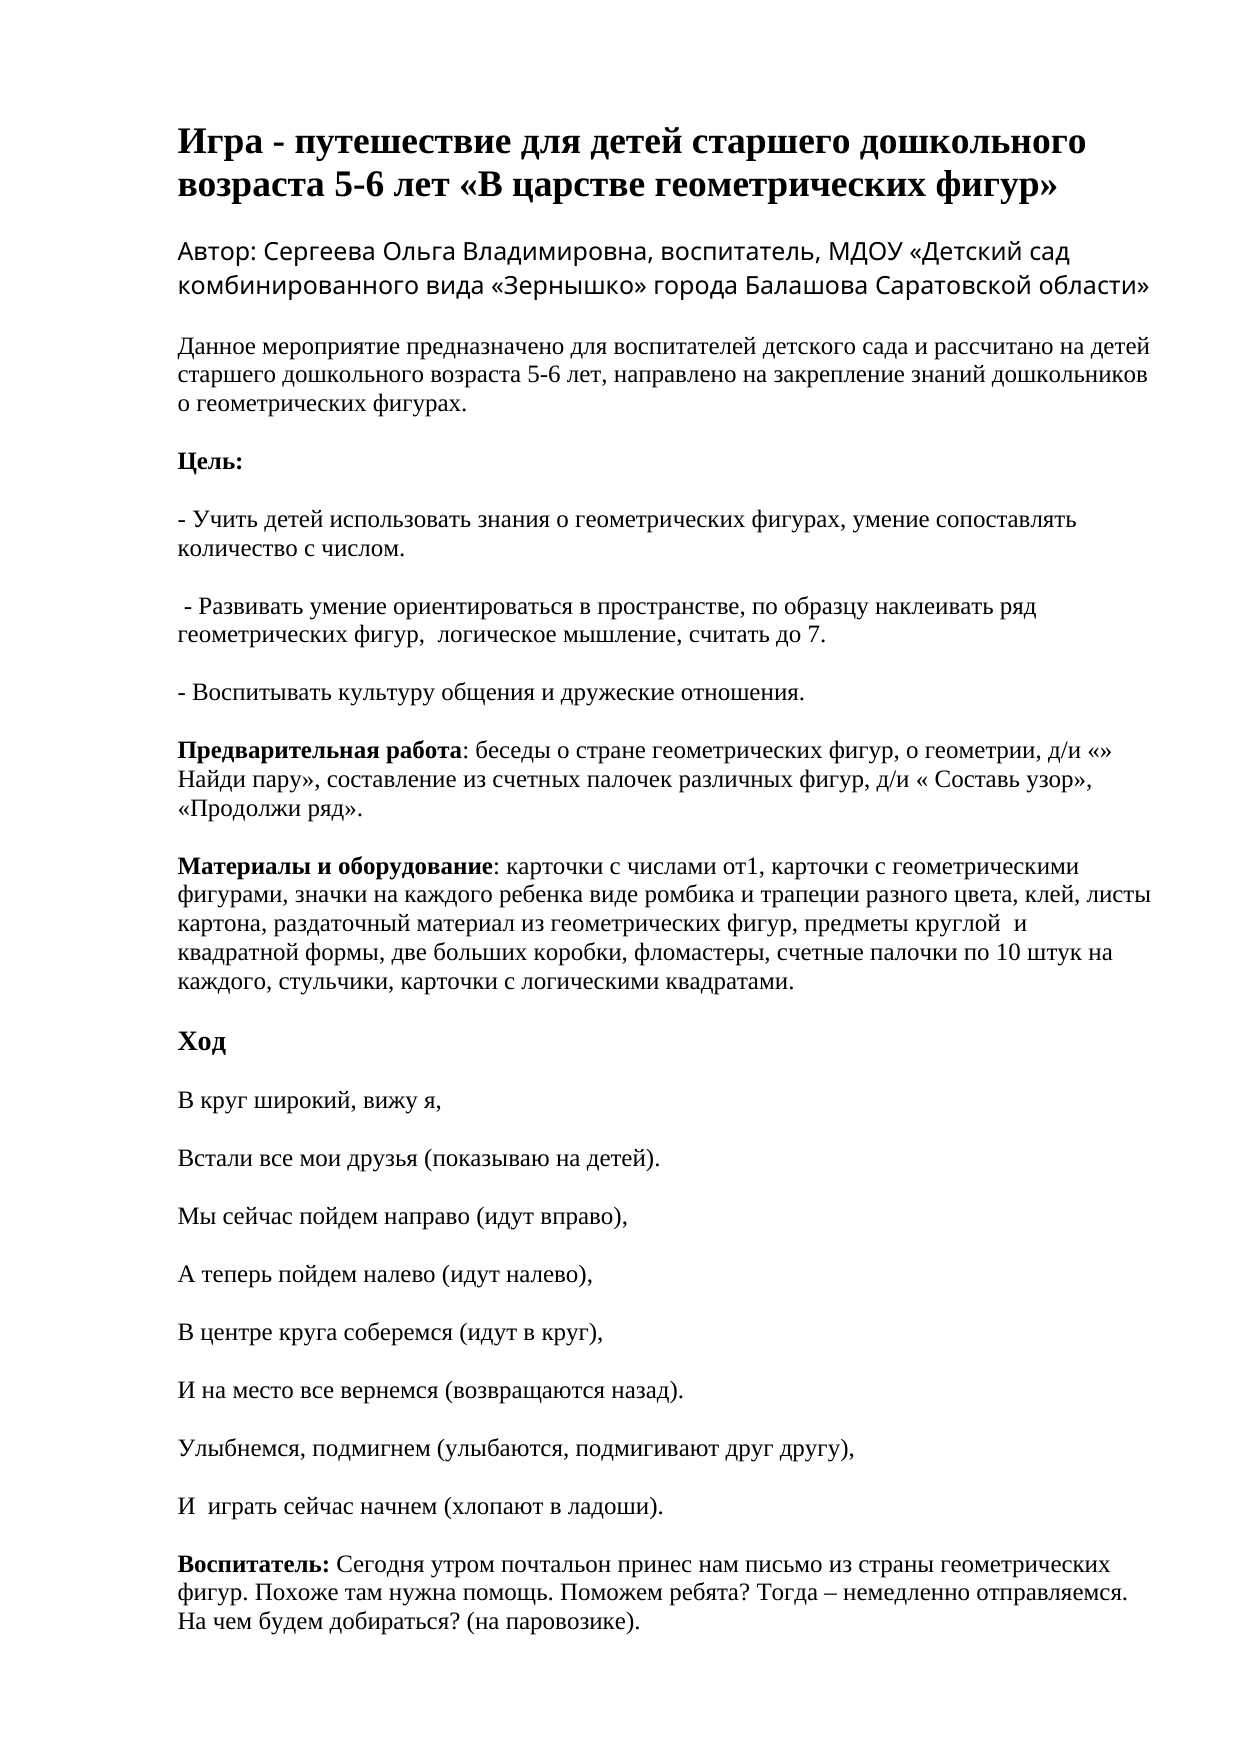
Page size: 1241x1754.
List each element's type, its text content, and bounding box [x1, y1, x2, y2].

text Материалы и оборудование: карточки с числами от1, карточки с геометрическими фигурами, значки на каждого ребенка виде ромбика и трапеции разного цвета, клей, листы картона, раздаточный материал из геометрических фигур, предметы круглой и квадратной формы, две больших коробки, фломастеры, счетные палочки по 10 штук на каждого, стульчики, карточки с логическими квадратами. [177, 851, 1152, 994]
text Воспитатель: Сегодня утром почтальон принес нам письмо из страны геометрических фигур. Похоже там нужна помощь. Поможем ребята? Тогда – немедленно отправляемся. На чем будем добираться? (на паровозике). [177, 1549, 1152, 1635]
text Цель: [177, 446, 1152, 475]
text Встали все мои друзья (показываю на детей). [177, 1143, 1152, 1172]
text - Учить детей использовать знания о геометрических фигурах, умение сопоставлять количество с числом. [177, 504, 1152, 562]
text В круг широкий, вижу я, [177, 1085, 1152, 1114]
text Предварительная работа: беседы о стране геометрических фигур, о геометрии, д/и «» Найди пару», составление из счетных палочек различных фигур, д/и « Составь узор», «Продолжи ряд». [177, 735, 1152, 822]
text Игра - путешествие для детей старшего дошкольного возраста 5-6 лет «В царстве геометрических фигур» [177, 118, 1152, 204]
text И играть сейчас начнем (хлопают в ладоши). [177, 1491, 1152, 1519]
text - Воспитывать культуру общения и дружеские отношения. [177, 677, 1152, 706]
text А теперь пойдем налево (идут налево), [177, 1259, 1152, 1288]
text Ход [177, 1024, 1152, 1056]
text В центре круга соберемся (идут в круг), [177, 1317, 1152, 1346]
text Мы сейчас пойдем направо (идут вправо), [177, 1201, 1152, 1230]
text Автор: Сергеева Ольга Владимировна, воспитатель, МДОУ «Детский сад комбинированного вида «Зернышко» города Балашова Саратовской области» [177, 233, 1152, 302]
text - Развивать умение ориентироваться в пространстве, по образцу наклеивать ряд геометрических фигур, логическое мышление, считать до 7. [177, 591, 1152, 648]
text И на место все вернемся (возвращаются назад). [177, 1375, 1152, 1404]
text Улыбнемся, подмигнем (улыбаются, подмигивают друг другу), [177, 1433, 1152, 1462]
text Данное мероприятие предназначено для воспитателей детского сада и рассчитано на детей старшего дошкольного возраста 5-6 лет, направлено на закрепление знаний дошкольников о геометрических фигурах. [177, 331, 1152, 417]
